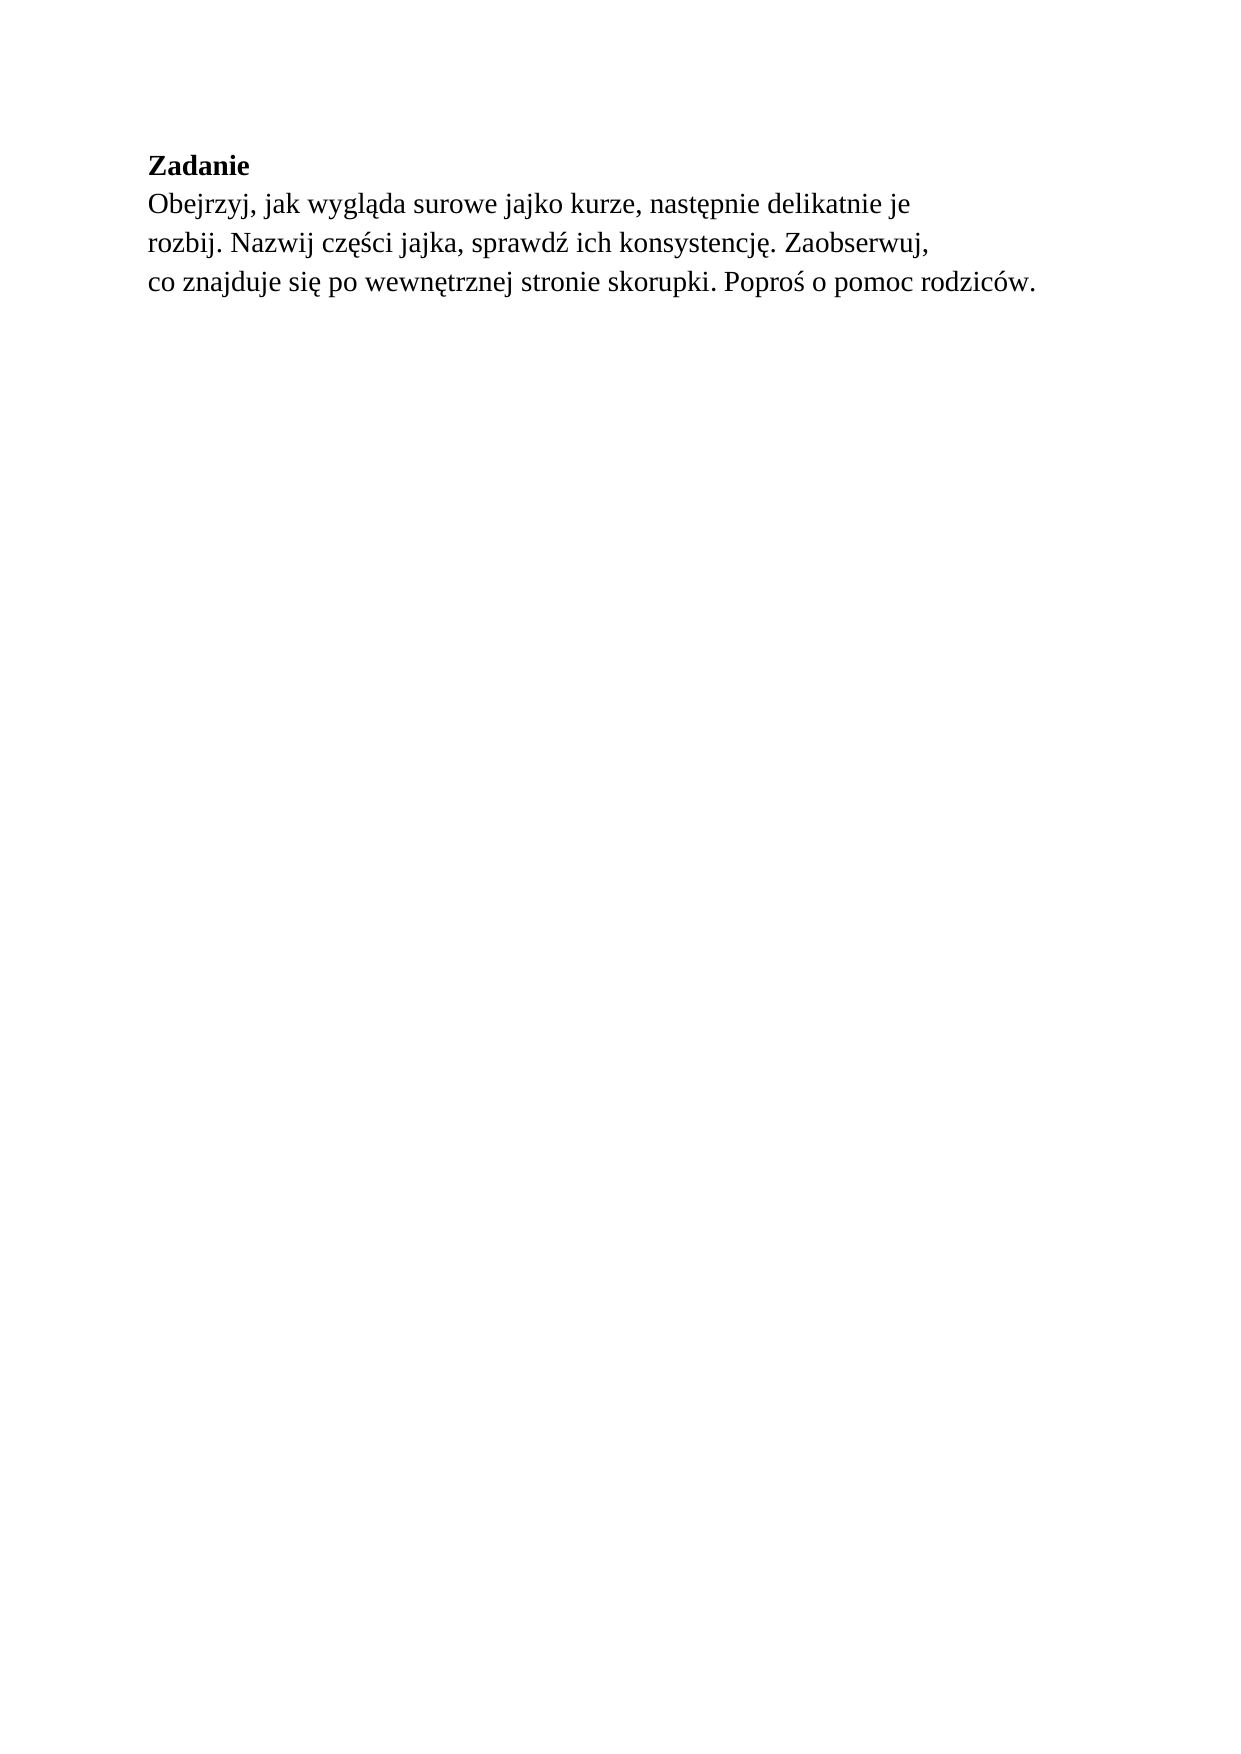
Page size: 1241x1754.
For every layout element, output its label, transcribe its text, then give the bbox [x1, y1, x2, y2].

text rozbij. Nazwij części jajka, sprawdź ich konsystencję. Zaobserwuj, [148, 225, 1093, 258]
text co znajduje się po wewnętrznej stronie skorupki. Poproś o pomoc rodziców. [148, 263, 1093, 299]
text Zadanie [148, 148, 1093, 181]
text Obejrzyj, jak wygląda surowe jajko kurze, następnie delikatnie je [148, 186, 1093, 220]
